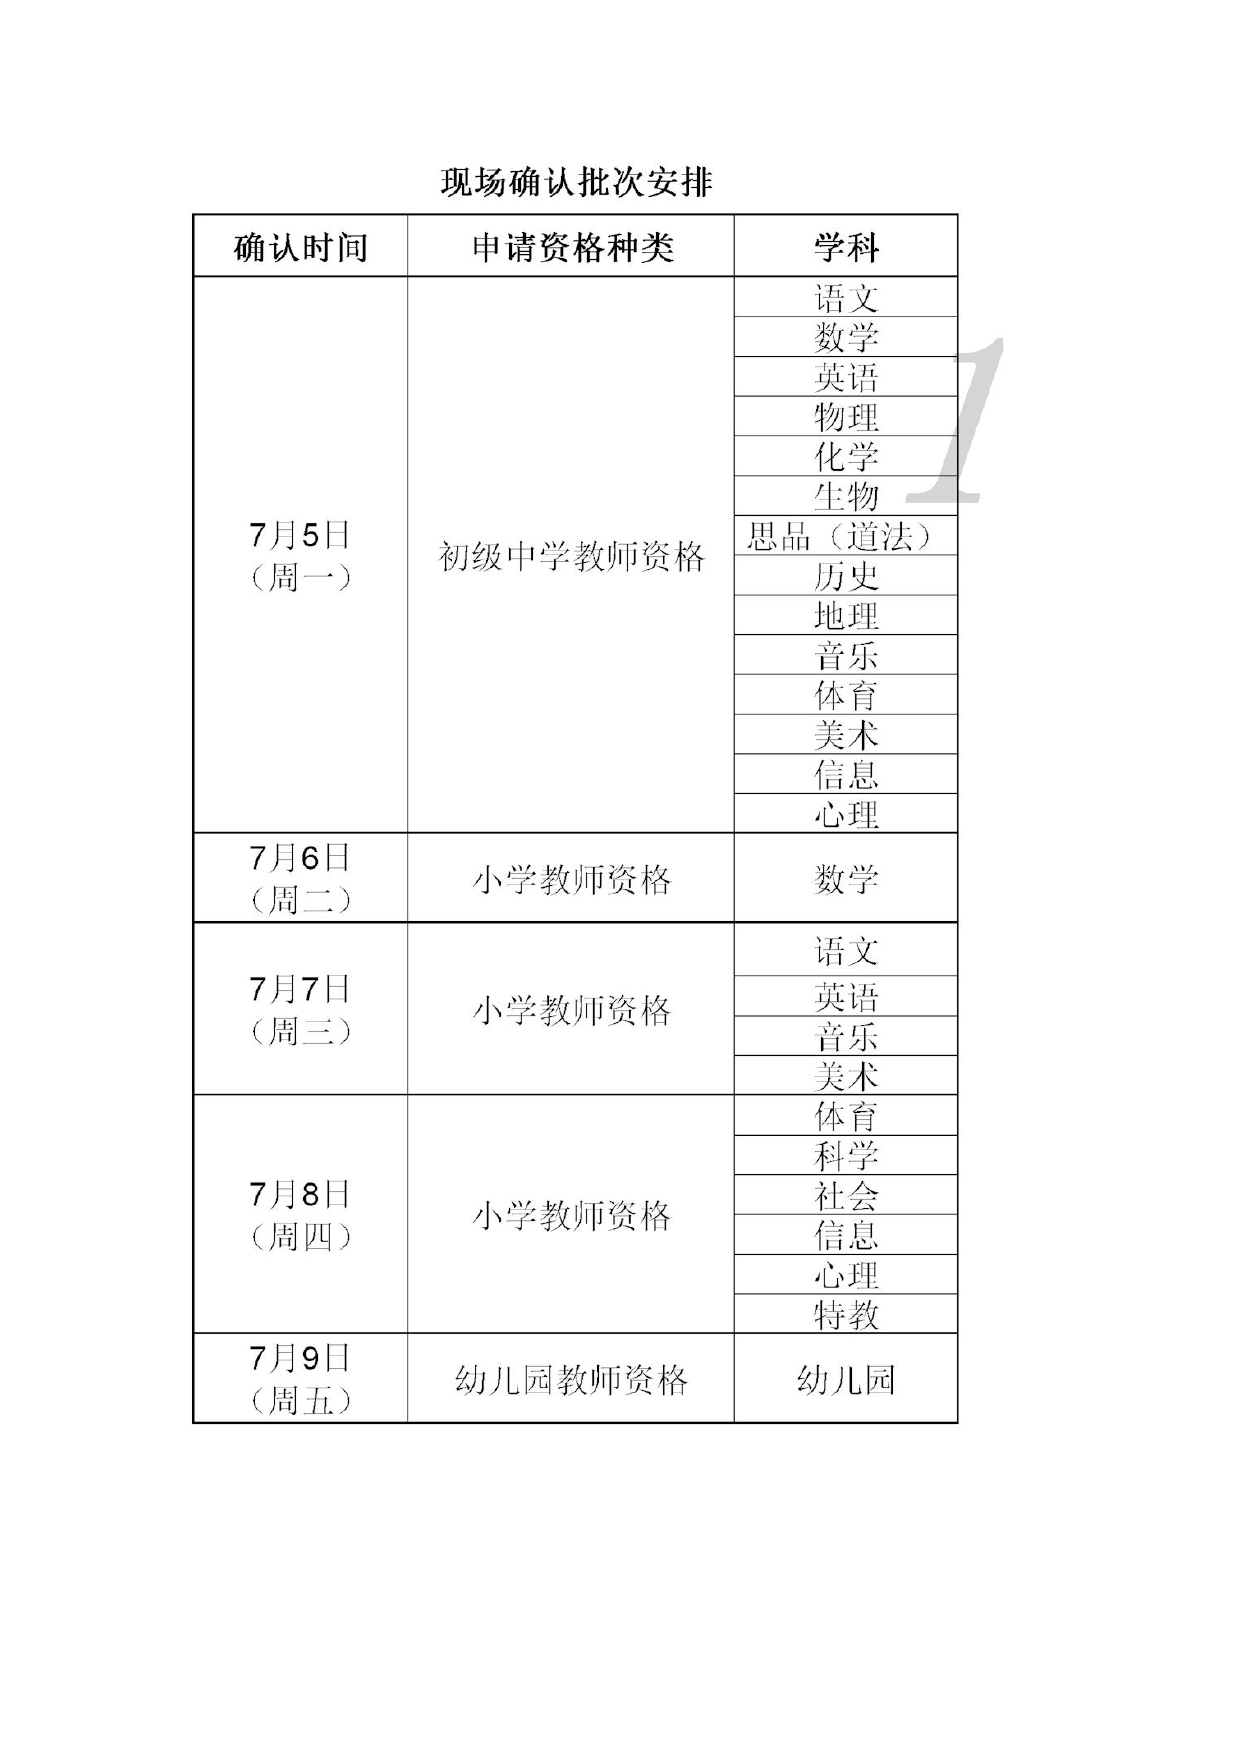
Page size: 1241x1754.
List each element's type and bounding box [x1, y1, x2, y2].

picture [187, 162, 1008, 1429]
